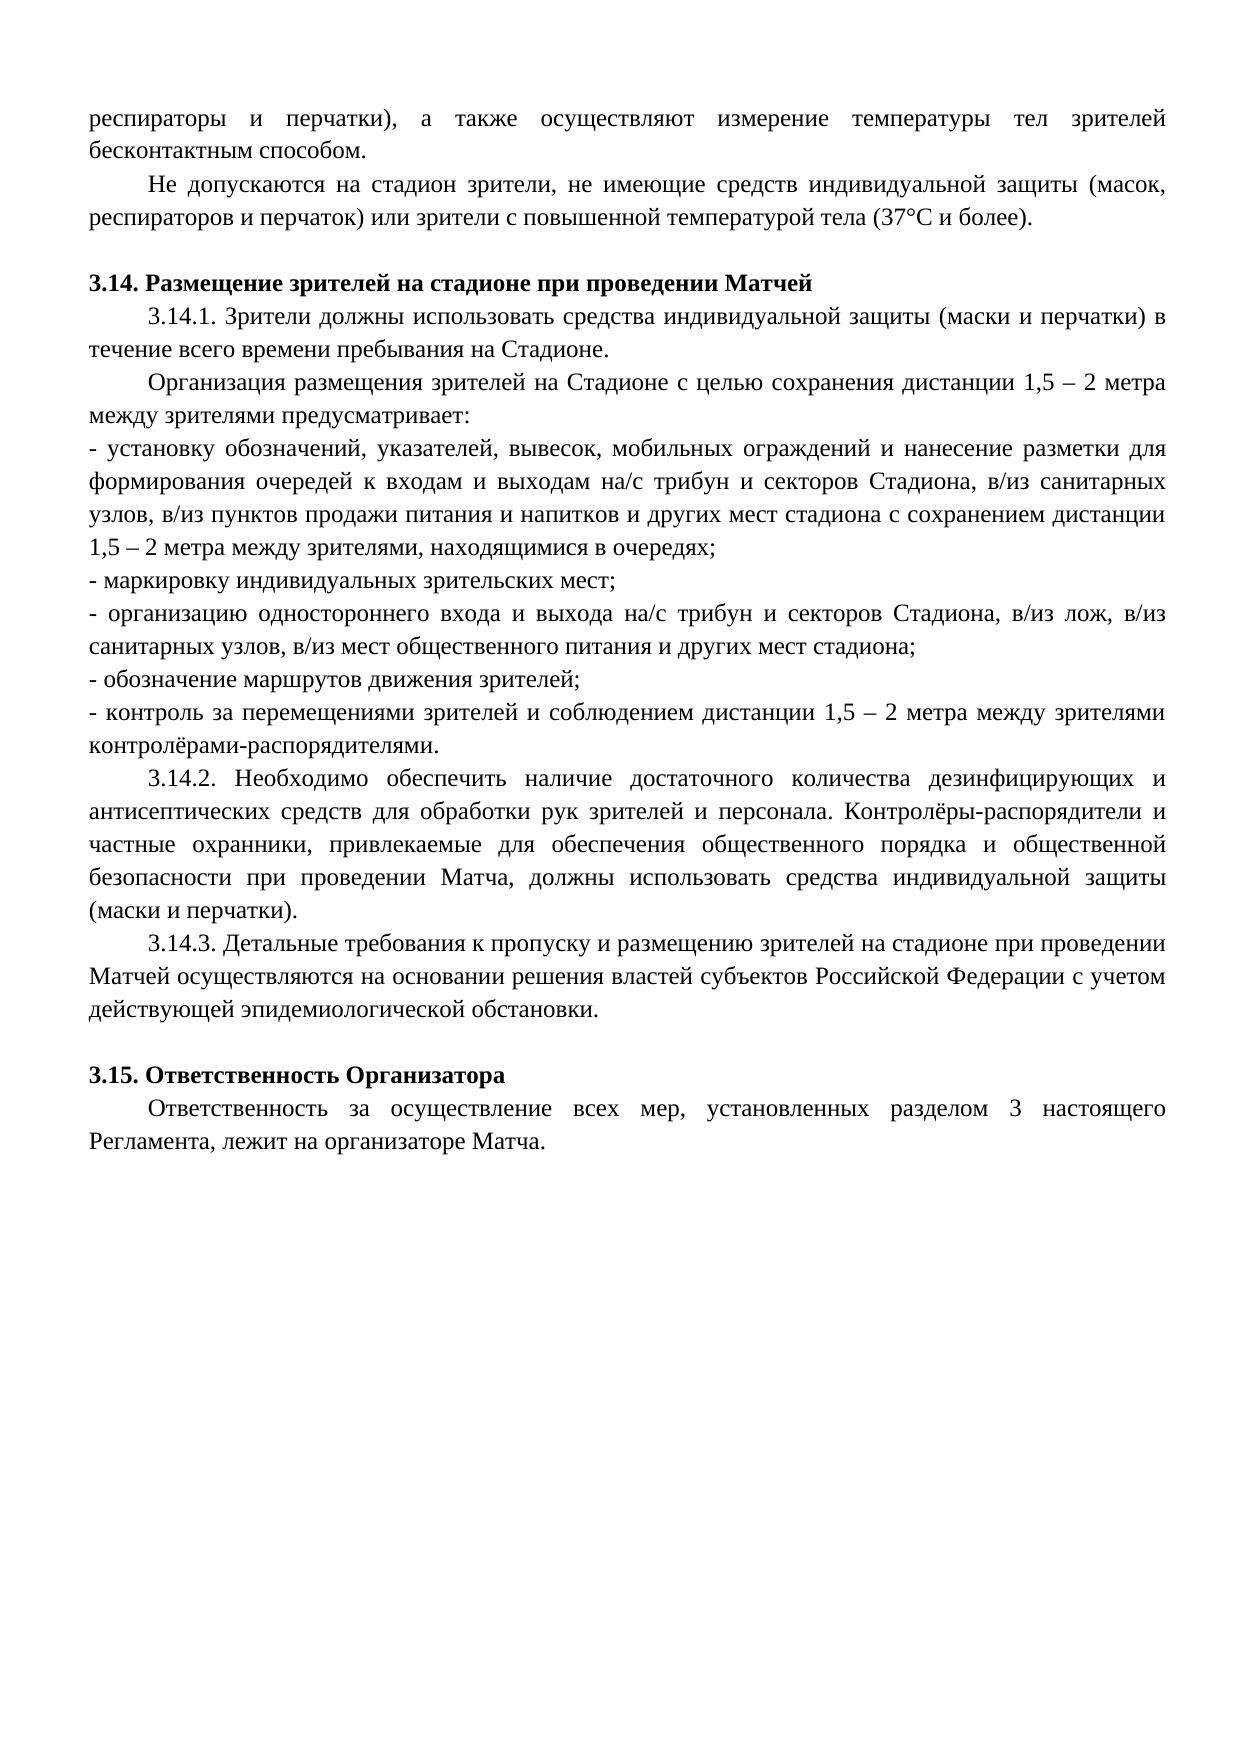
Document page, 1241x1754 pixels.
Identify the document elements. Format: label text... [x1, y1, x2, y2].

list 3.14.1. Зрители должны использовать средства индивидуальной защиты (маски и перчатки) в течение всего времени пребывания на Стадионе. [89, 301, 1167, 362]
list - контроль за перемещениями зрителей и соблюдением дистанции 1,5 – 2 метра между зрителями контролёрами-распорядителями. [89, 697, 1167, 759]
list Не допускаются на стадион зрители, не имеющие средств индивидуальной защиты (масок, респираторов и перчаток) или зрители с повышенной температурой тела (37°С и более). [89, 169, 1167, 230]
subtitle 3.14. Размещение зрителей на стадионе при проведении Матчей [89, 268, 1167, 296]
list 3.14.3. Детальные требования к пропуску и размещению зрителей на стадионе при проведении Матчей осуществляются на основании решения властей субъектов Российской Федерации с учетом действующей эпидемиологической обстановки. [89, 928, 1167, 1023]
list - установку обозначений, указателей, вывесок, мобильных ограждений и нанесение разметки для формирования очередей к входам и выходам на/с трибун и секторов Стадиона, в/из санитарных узлов, в/из пунктов продажи питания и напитков и других мест стадиона с сохранением дистанции 1,5 – 2 метра между зрителями, находящимися в очередях; [89, 433, 1167, 561]
list 3.14.2. Необходимо обеспечить наличие достаточного количества дезинфицирующих и антисептических средств для обработки рук зрителей и персонала. Контролёры-распорядители и частные охранники, привлекаемые для обеспечения общественного порядка и общественной безопасности при проведении Матча, должны использовать средства индивидуальной защиты (маски и перчатки). [89, 763, 1167, 924]
list - обозначение маршрутов движения зрителей; [89, 664, 1167, 693]
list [89, 103, 1167, 164]
text Ответственность за осуществление всех мер, установленных разделом 3 настоящего Регламента, лежит на организаторе Матча. [89, 1093, 1167, 1155]
subtitle 3.15. Ответственность Организатора [89, 1060, 1167, 1089]
list - маркировку индивидуальных зрительских мест; [89, 565, 1167, 594]
list - организацию одностороннего входа и выхода на/с трибун и секторов Стадиона, в/из лож, в/из санитарных узлов, в/из мест общественного питания и других мест стадиона; [89, 598, 1167, 660]
list Организация размещения зрителей на Стадионе с целью сохранения дистанции 1,5 – 2 метра между зрителями предусматривает: [89, 367, 1167, 428]
